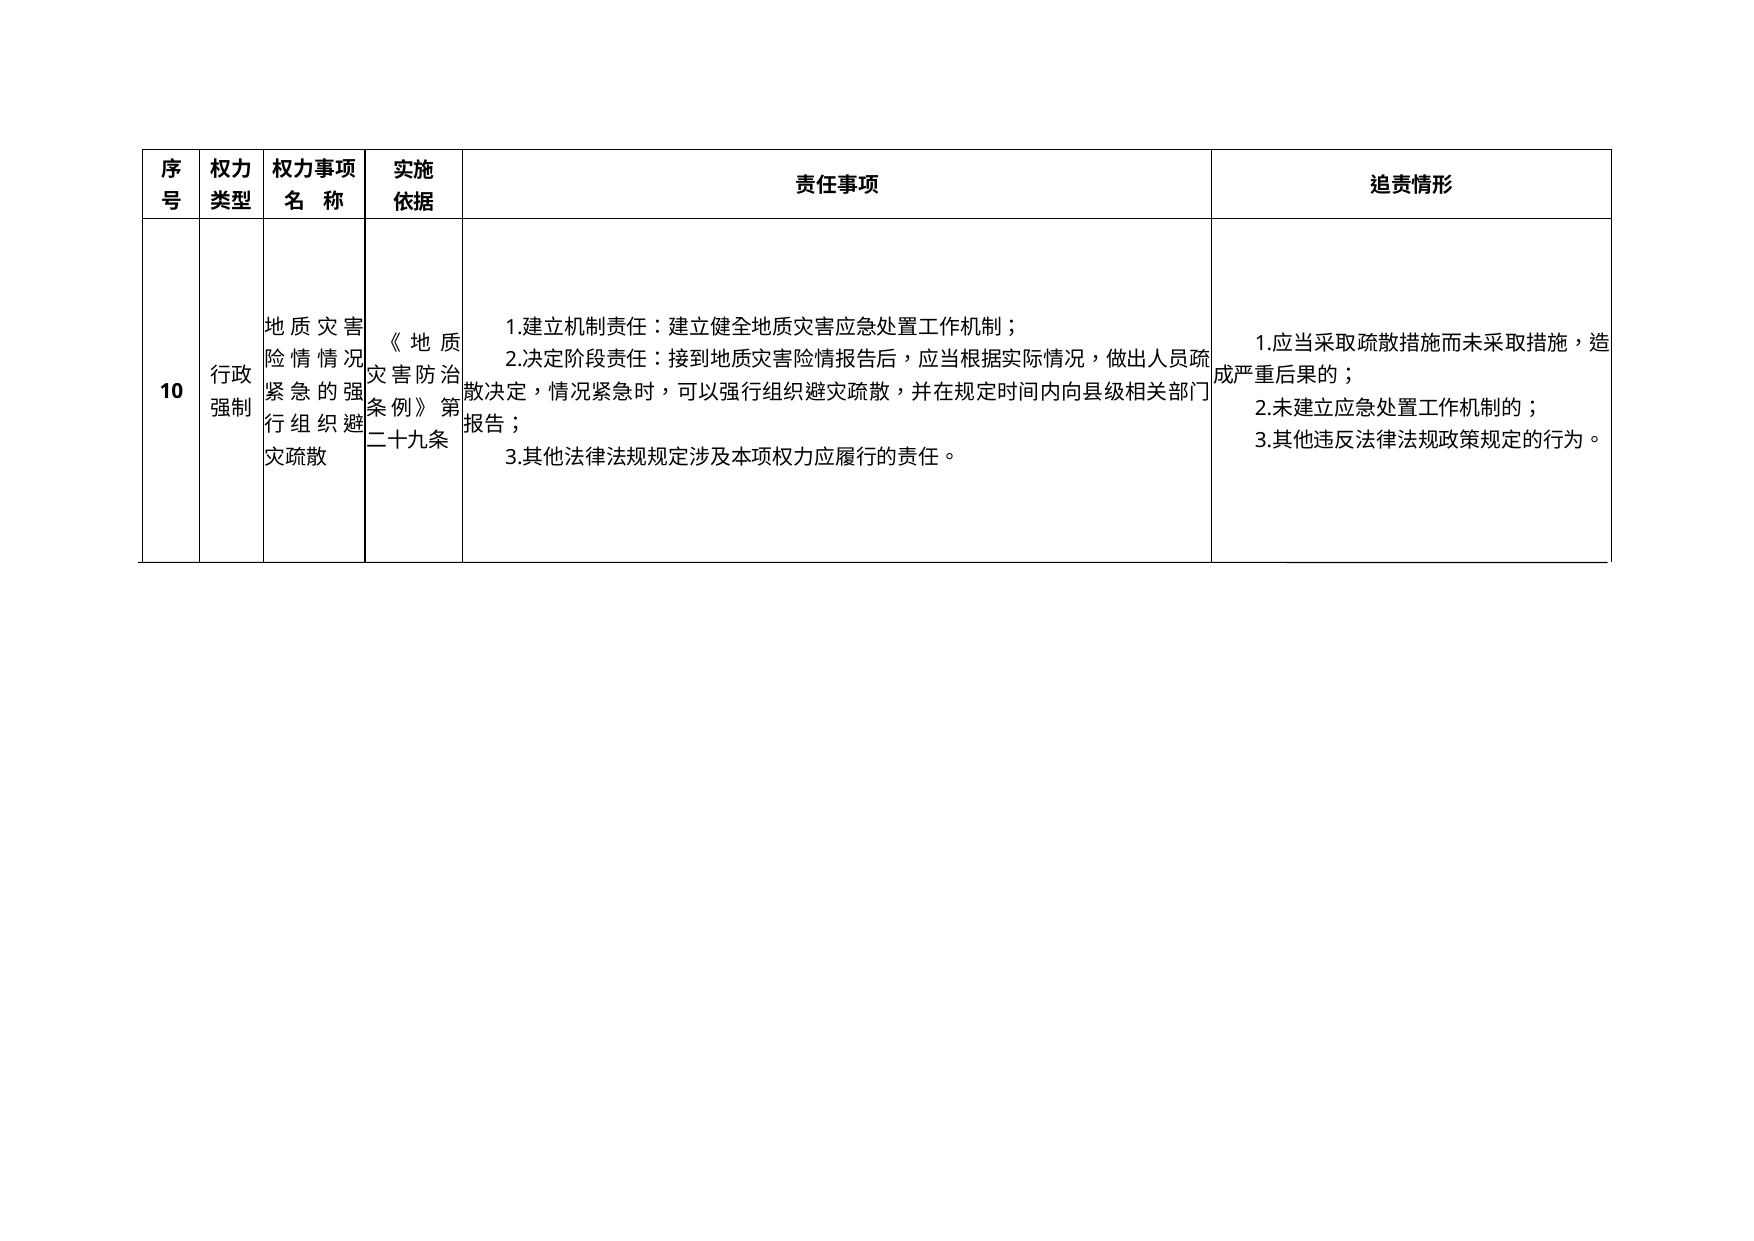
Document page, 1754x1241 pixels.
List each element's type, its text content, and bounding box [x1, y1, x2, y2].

table_header 权力事项名 称 [264, 150, 364, 217]
table_cell 1.建立机制责任：建立健全地质灾害应急处置工作机制； 2.决定阶段责任：接到地质灾害险情报告后，应当根据实际情况，做出人员疏散决定，情况紧急时，可以强行组织避灾疏散，并在规定时间内向县级相关部门报告； 3.其他法律法规规定涉及本项权力应履行的责任。 [463, 219, 1211, 561]
table_cell 1.应当采取疏散措施而未采取措施，造成严重后果的； 2.未建立应急处置工作机制的； 3.其他违反法律法规政策规定的行为。 [1212, 219, 1611, 562]
table_header 序 号 [143, 150, 199, 217]
table_cell 《地质灾害防治条例》第二十九条 [366, 219, 462, 561]
table_cell 10 [143, 219, 199, 561]
table_cell 行政 强制 [200, 219, 263, 561]
table_header 责任事项 [463, 150, 1211, 217]
table_cell 地质灾害险情情况紧急的强行组织避灾疏散 [264, 219, 364, 561]
table_header 权力 类型 [200, 150, 263, 217]
table_header 追责情形 [1212, 150, 1611, 217]
